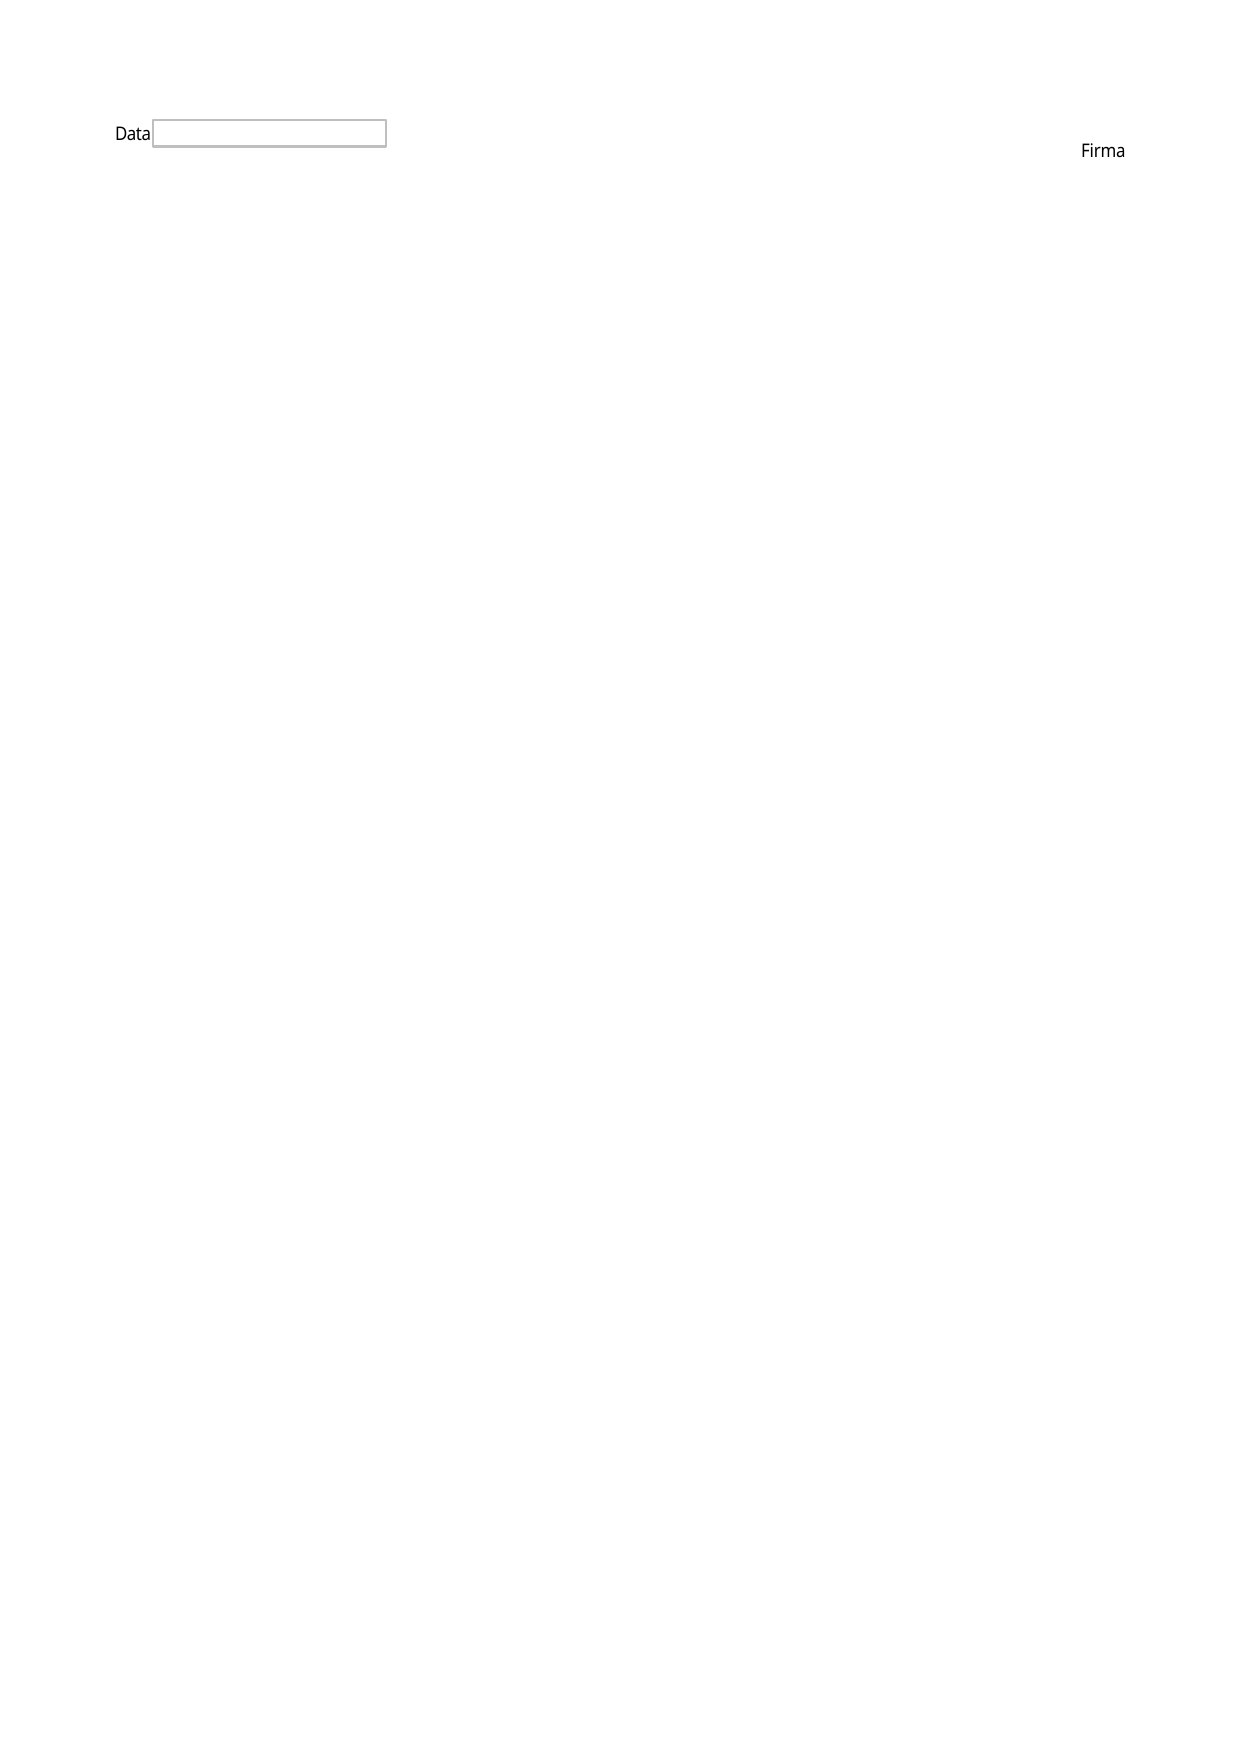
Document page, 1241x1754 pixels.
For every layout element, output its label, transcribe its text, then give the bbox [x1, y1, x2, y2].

text Data Firma [115, 121, 1134, 163]
